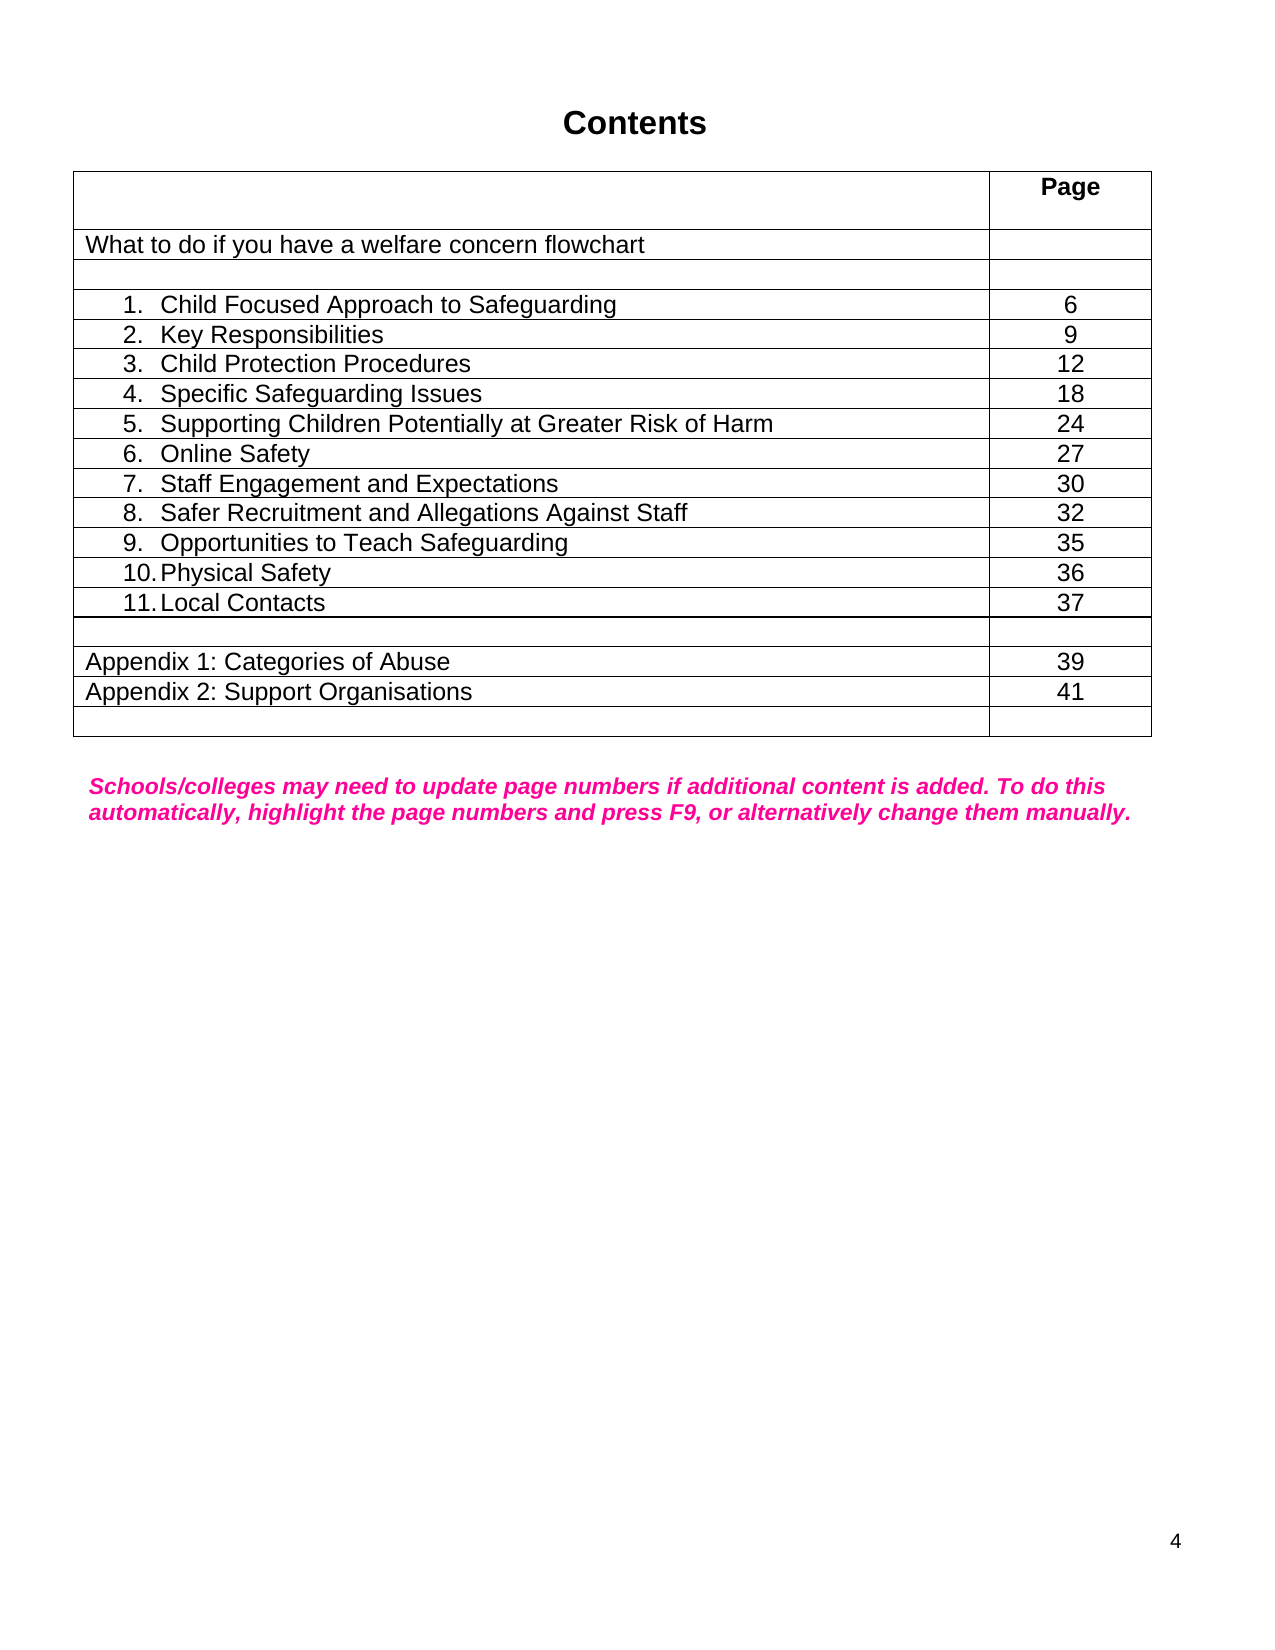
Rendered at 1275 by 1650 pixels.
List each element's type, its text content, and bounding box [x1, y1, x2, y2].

table_cell Opportunities to Teach Safeguarding [74, 528, 989, 557]
table_cell [74, 260, 989, 289]
table_cell 4 [990, 290, 1151, 318]
text Schools/colleges may need to update page numbers if additional content is added. To do this automatically, highlight the page numbers and press F9, or alternatively change them manually. [89, 773, 1181, 825]
table_cell Specific Safeguarding Issues [74, 379, 989, 408]
table_cell [990, 618, 1151, 646]
table_cell Key Responsibilities [74, 320, 989, 348]
table_cell Child Protection Procedures [74, 349, 989, 378]
table_cell Supporting Children Potentially at Greater Risk of Harm [74, 409, 989, 438]
table_cell 36 [990, 647, 1151, 676]
table_cell 33 [990, 528, 1151, 557]
table_header Page [990, 172, 1151, 229]
table_cell 28 [990, 469, 1151, 497]
table_header [74, 172, 989, 229]
table_cell [990, 707, 1151, 736]
table_cell Appendix 1: Categories of Abuse [74, 647, 989, 676]
table_cell [990, 230, 1151, 259]
table_cell Child Focused Approach to Safeguarding [74, 290, 989, 318]
table_cell Safer Recruitment and Allegations Against Staff [74, 498, 989, 527]
table_cell Appendix 2: Support Organisations [74, 677, 989, 706]
table_cell 16 [990, 379, 1151, 408]
table_cell [990, 260, 1151, 289]
table_cell 7 [990, 320, 1151, 348]
table_cell 38 [990, 677, 1151, 706]
table_cell 35 [990, 588, 1151, 616]
table_cell 24 [990, 439, 1151, 467]
table_cell [74, 618, 989, 646]
table_cell Staff Engagement and Expectations [74, 469, 989, 497]
table_cell Physical Safety [74, 558, 989, 587]
table_cell [74, 707, 989, 736]
table_cell Online Safety [74, 439, 989, 467]
table_cell 22 [990, 409, 1151, 438]
table_cell Local Contacts [74, 588, 989, 616]
table_cell 10 [990, 349, 1151, 378]
table_cell 34 [990, 558, 1151, 587]
table_cell What to do if you have a welfare concern flowchart [74, 230, 989, 259]
table_cell 30 [990, 498, 1151, 527]
subtitle Contents [89, 103, 1181, 142]
